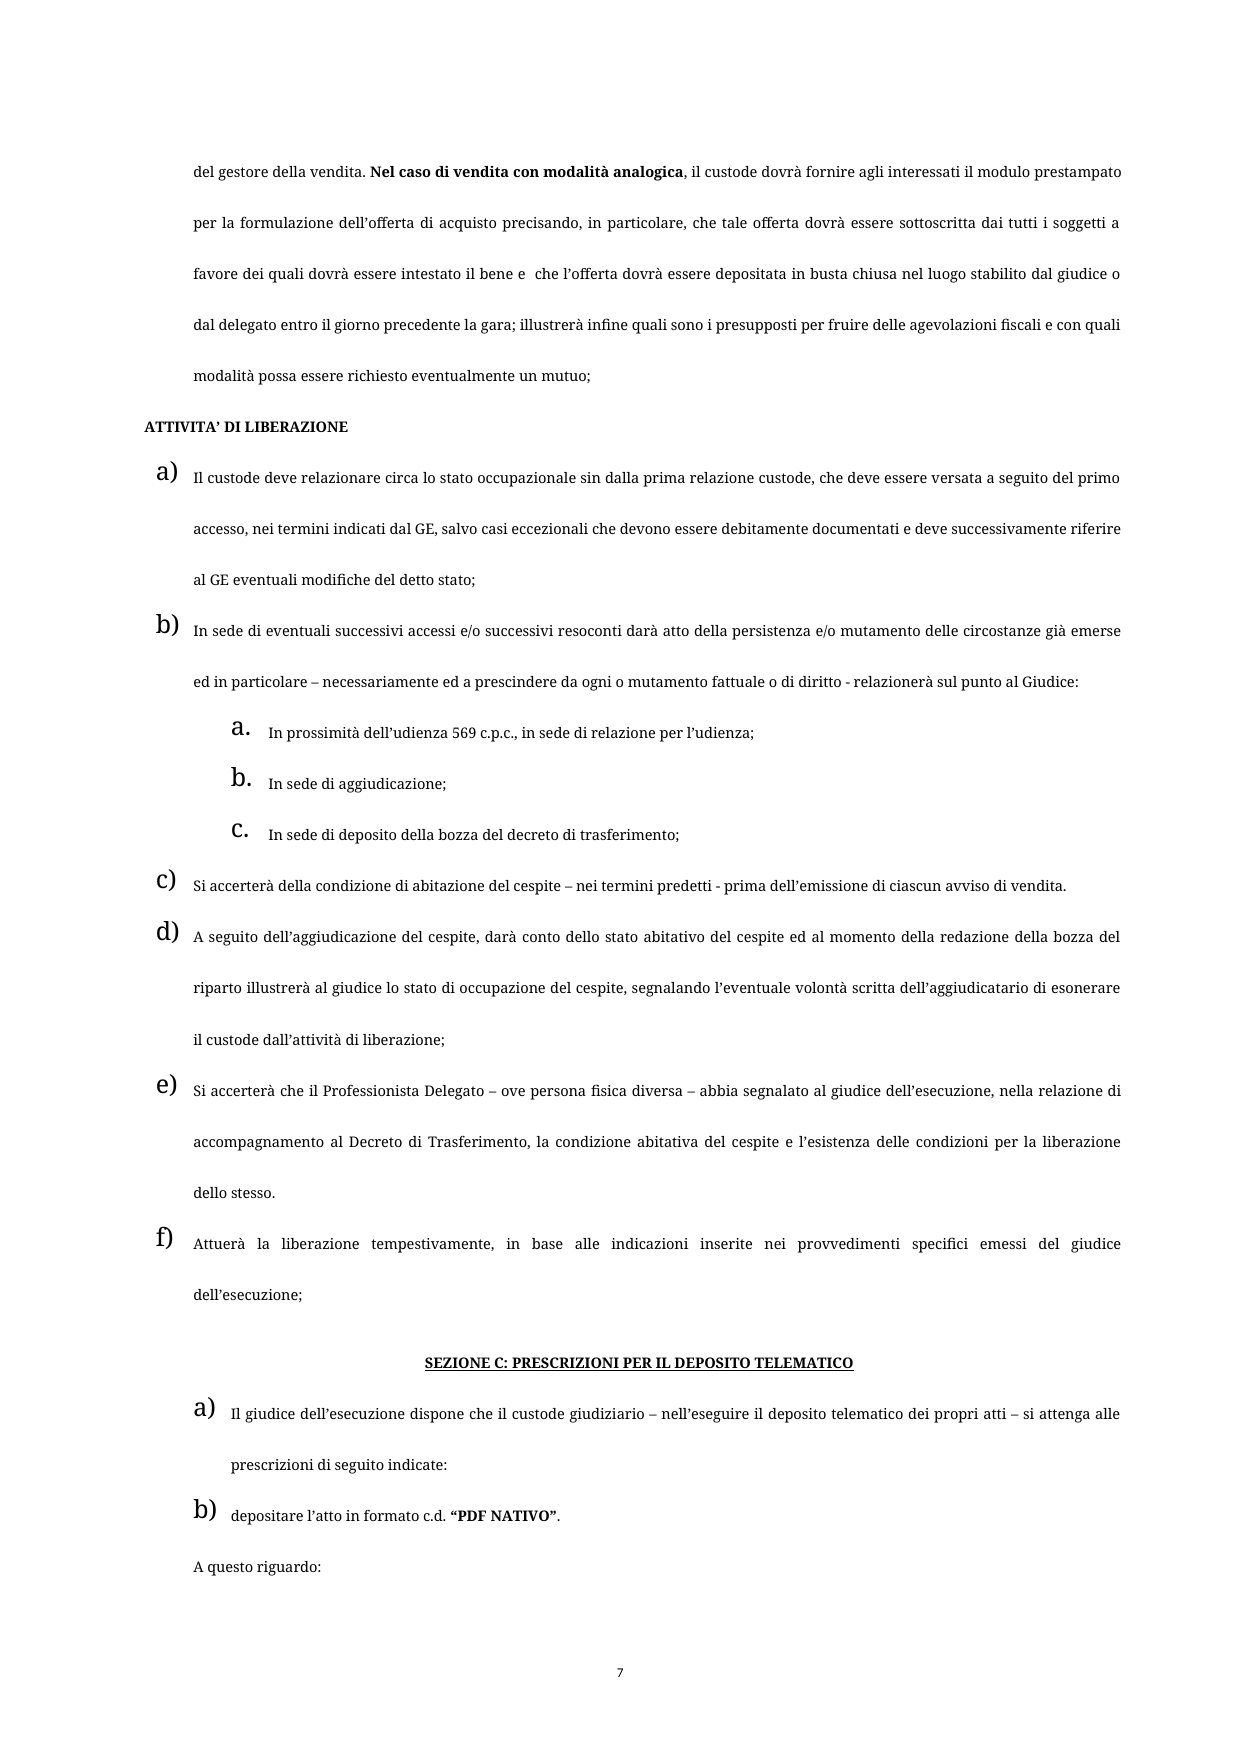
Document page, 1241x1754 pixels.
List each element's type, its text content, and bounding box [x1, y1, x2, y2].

list In sede di aggiudicazione; [231, 760, 1122, 794]
list In sede di deposito della bozza del decreto di trasferimento; [231, 811, 1122, 845]
list Il giudice dell’esecuzione dispone che il custode giudiziario – nell’eseguire il deposito telematico dei propri atti – si attenga alle prescrizioni di seguito indicate: [193, 1389, 1122, 1475]
list Il custode deve relazionare circa lo stato occupazionale sin dalla prima relazione custode, che deve essere versata a seguito del primo accesso, nei termini indicati dal GE, salvo casi eccezionali che devono essere debitamente documentati e deve successivamente riferire al GE eventuali modifiche del detto stato; [156, 454, 1122, 590]
list In prossimità dell’udienza 569 c.p.c., in sede di relazione per l’udienza; [231, 709, 1122, 743]
text SEZIONE C: PRESCRIZIONI PER IL DEPOSITO TELEMATICO [156, 1338, 1122, 1373]
list Si accerterà che il Professionista Delegato – ove persona fisica diversa – abbia segnalato al giudice dell’esecuzione, nella relazione di accompagnamento al Decreto di Trasferimento, la condizione abitativa del cespite e l’esistenza delle condizioni per la liberazione dello stesso. [156, 1066, 1122, 1202]
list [156, 148, 1122, 386]
list In sede di eventuali successivi accessi e/o successivi resoconti darà atto della persistenza e/o mutamento delle circostanze già emerse ed in particolare – necessariamente ed a prescindere da ogni o mutamento fattuale o di diritto - relazionerà sul punto al Giudice: [156, 607, 1122, 692]
list A seguito dell’aggiudicazione del cespite, darà conto dello stato abitativo del cespite ed al momento della redazione della bozza del riparto illustrerà al giudice lo stato di occupazione del cespite, segnalando l’eventuale volontà scritta dell’aggiudicatario di esonerare il custode dall’attività di liberazione; [156, 913, 1122, 1049]
list Si accerterà della condizione di abitazione del cespite – nei termini predetti - prima dell’emissione di ciascun avviso di vendita. [156, 862, 1122, 896]
text ATTIVITA’ DI LIBERAZIONE [118, 403, 1122, 437]
text A questo riguardo: [193, 1543, 1122, 1577]
list depositare l’atto in formato c.d. “PDF NATIVO”. [193, 1492, 1122, 1526]
list Attuerà la liberazione tempestivamente, in base alle indicazioni inserite nei provvedimenti specifici emessi del giudice dell’esecuzione; [156, 1219, 1122, 1304]
